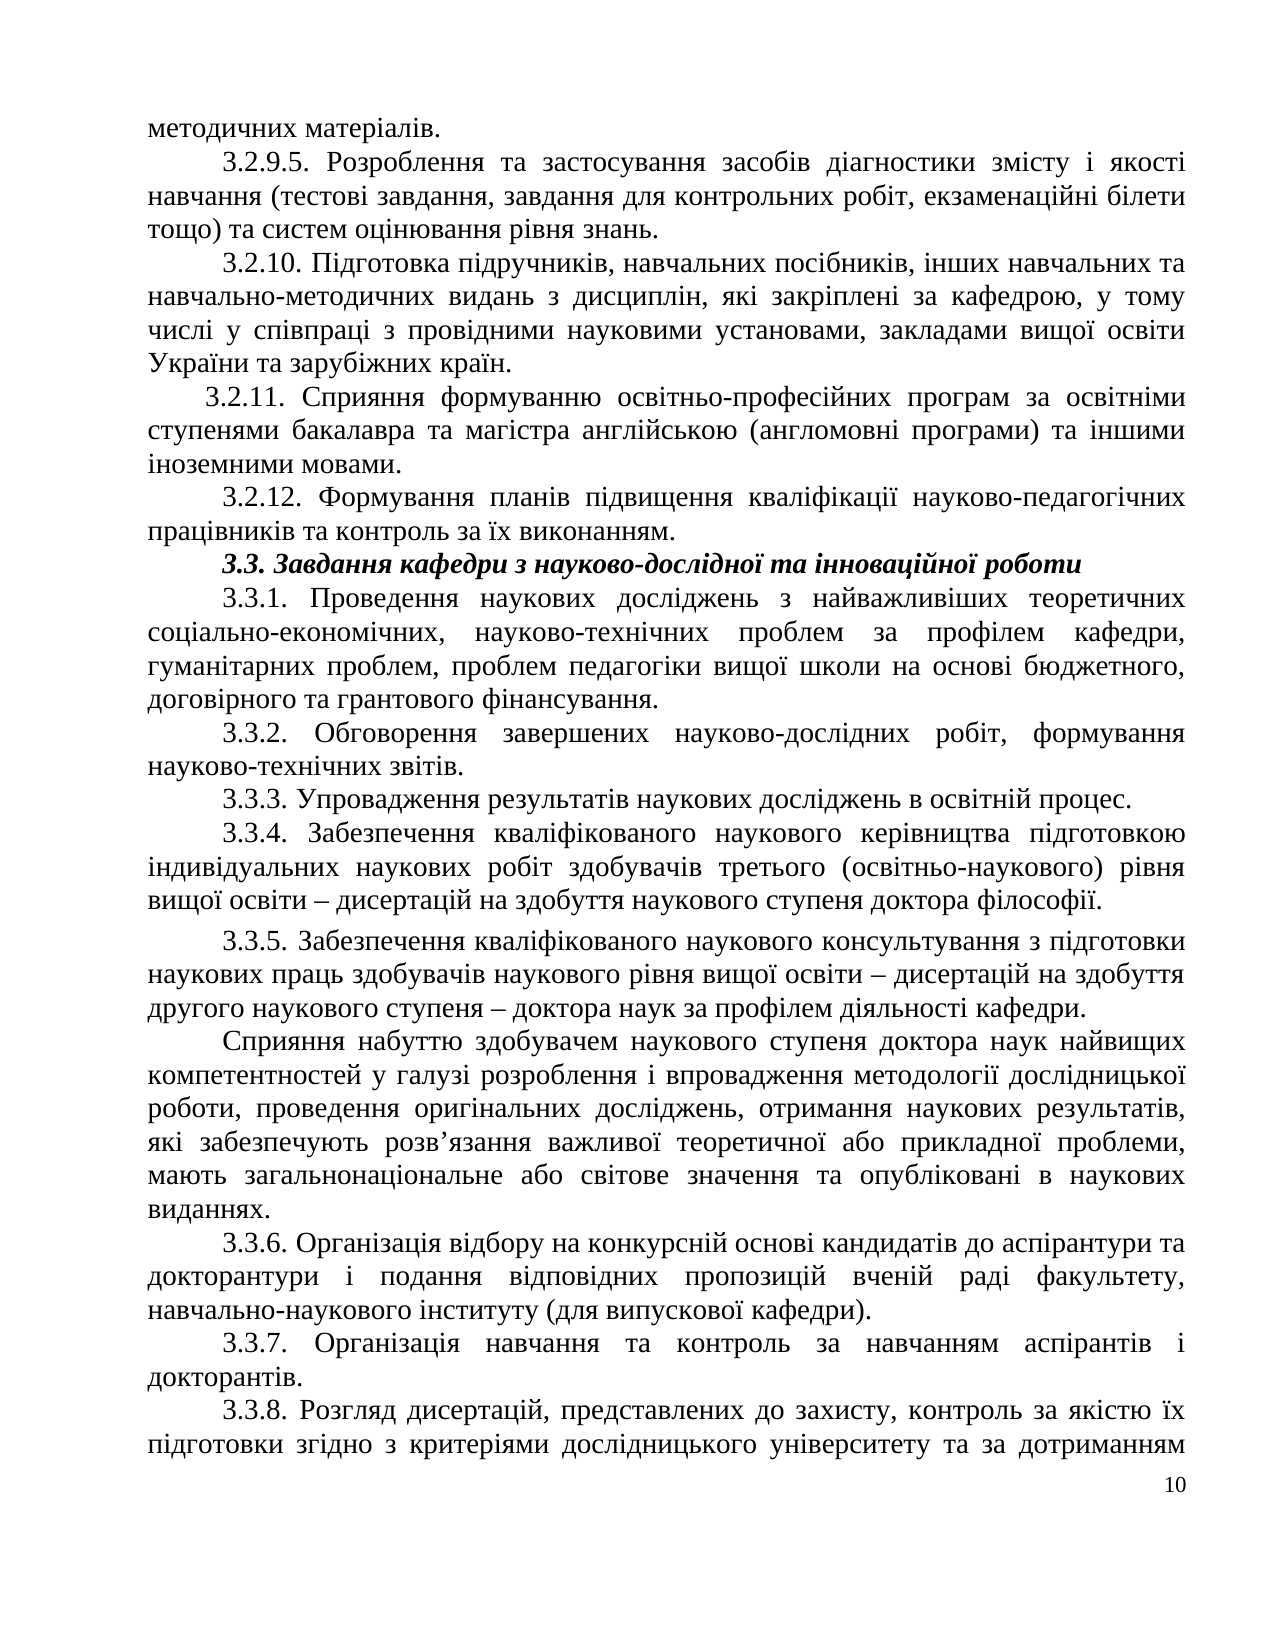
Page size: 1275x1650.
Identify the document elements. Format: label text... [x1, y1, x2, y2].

list Організація навчання та контроль за навчанням аспірантів і докторантів. [147, 1325, 1186, 1392]
list Забезпечення кваліфікованого наукового керівництва підготовкою індивідуальних наукових робіт здобувачів третього (освітньо-наукового) рівня вищої освіти – дисертацій на здобуття наукового ступеня доктора філософії. [147, 815, 1186, 916]
list Підготовка підручників, навчальних посібників, інших навчальних та навчально-методичних видань з дисциплін, які закріплені за кафедрою, у тому числі у співпраці з провідними науковими установами, закладами вищої освіти України та зарубіжних країн. [147, 245, 1187, 379]
list Формування планів підвищення кваліфікації науково-педагогічних працівників та контроль за їх виконанням. [147, 479, 1186, 547]
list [147, 110, 1187, 144]
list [147, 1392, 1186, 1459]
list Організація відбору на конкурсній основі кандидатів до аспірантури та докторантури і подання відповідних пропозицій вченій раді факультету, навчально-наукового інституту (для випускової кафедри). [147, 1225, 1186, 1325]
list Забезпечення кваліфікованого наукового консультування з підготовки наукових праць здобувачів наукового рівня вищої освіти – дисертацій на здобуття другого наукового ступеня – доктора наук за профілем діяльності кафедри. [147, 923, 1186, 1023]
list Обговорення завершених науково-дослідних робіт, формування науково-технічних звітів. [147, 715, 1186, 782]
subtitle Завдання кафедри з науково-дослідної та інноваційної роботи [222, 547, 1198, 581]
text Сприяння набуттю здобувачем наукового ступеня доктора наук найвищих компетентностей у галузі розроблення і впровадження методології дослідницької роботи, проведення оригінальних досліджень, отримання наукових результатів, які забезпечують розв’язання важливої теоретичної або прикладної проблеми, мають загальнонаціональне або світове значення та опубліковані в наукових виданнях. [147, 1023, 1187, 1224]
list Проведення наукових досліджень з найважливіших теоретичних соціально-економічних, науково-технічних проблем за профілем кафедри, гуманітарних проблем, проблем педагогіки вищої школи на основі бюджетного, договірного та грантового фінансування. [147, 581, 1186, 715]
list Упровадження результатів наукових досліджень в освітній процес. [222, 782, 1198, 815]
list Сприяння формуванню освітньо-професійних програм за освітніми ступенями бакалавра та магістра англійською (англомовні програми) та іншими іноземними мовами. [147, 379, 1187, 479]
list Розроблення та застосування засобів діагностики змісту і якості навчання (тестові завдання, завдання для контрольних робіт, екзаменаційні білети тощо) та систем оцінювання рівня знань. [147, 144, 1187, 245]
